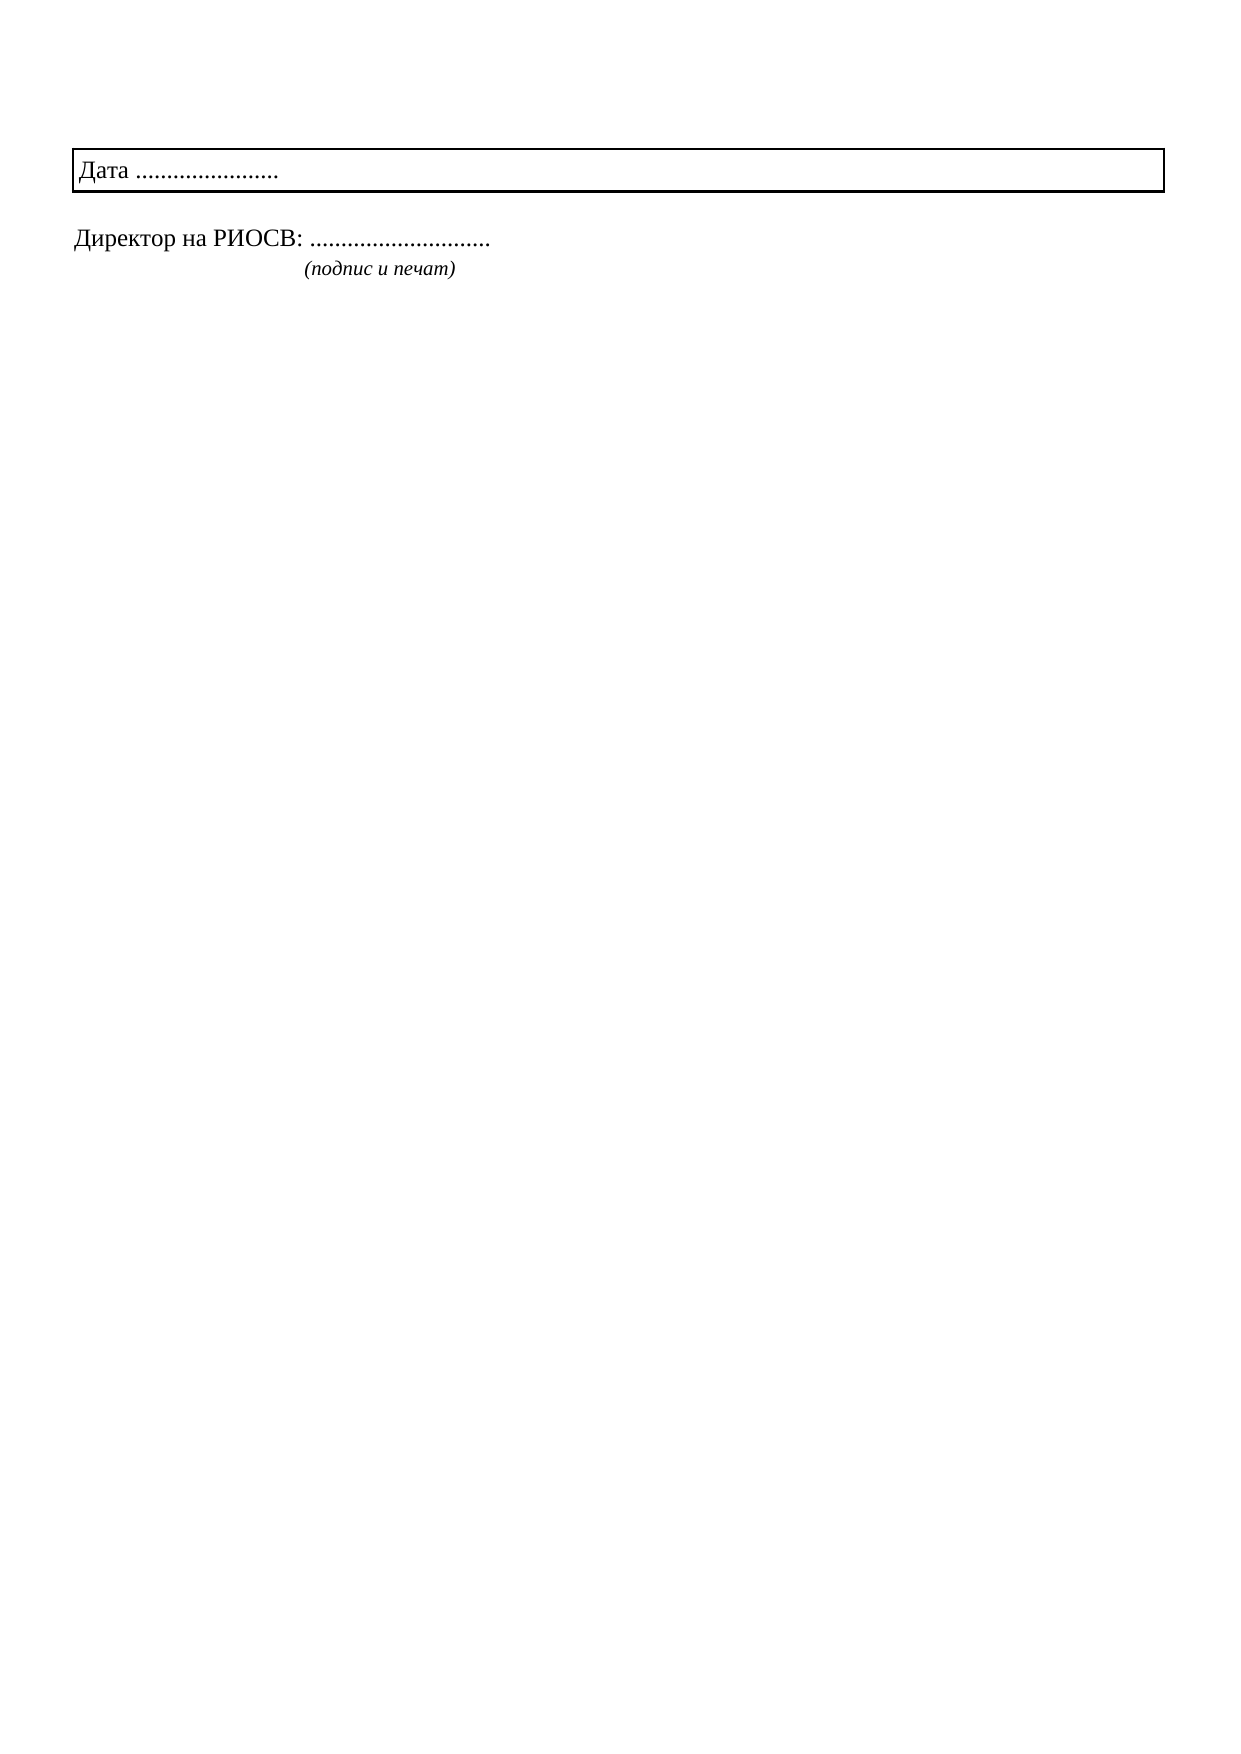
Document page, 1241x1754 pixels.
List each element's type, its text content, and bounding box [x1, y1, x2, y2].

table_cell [74, 150, 1163, 190]
text Директор на РИОСВ: ............................. [74, 223, 1167, 252]
text (подпис и печат) [74, 252, 1167, 281]
